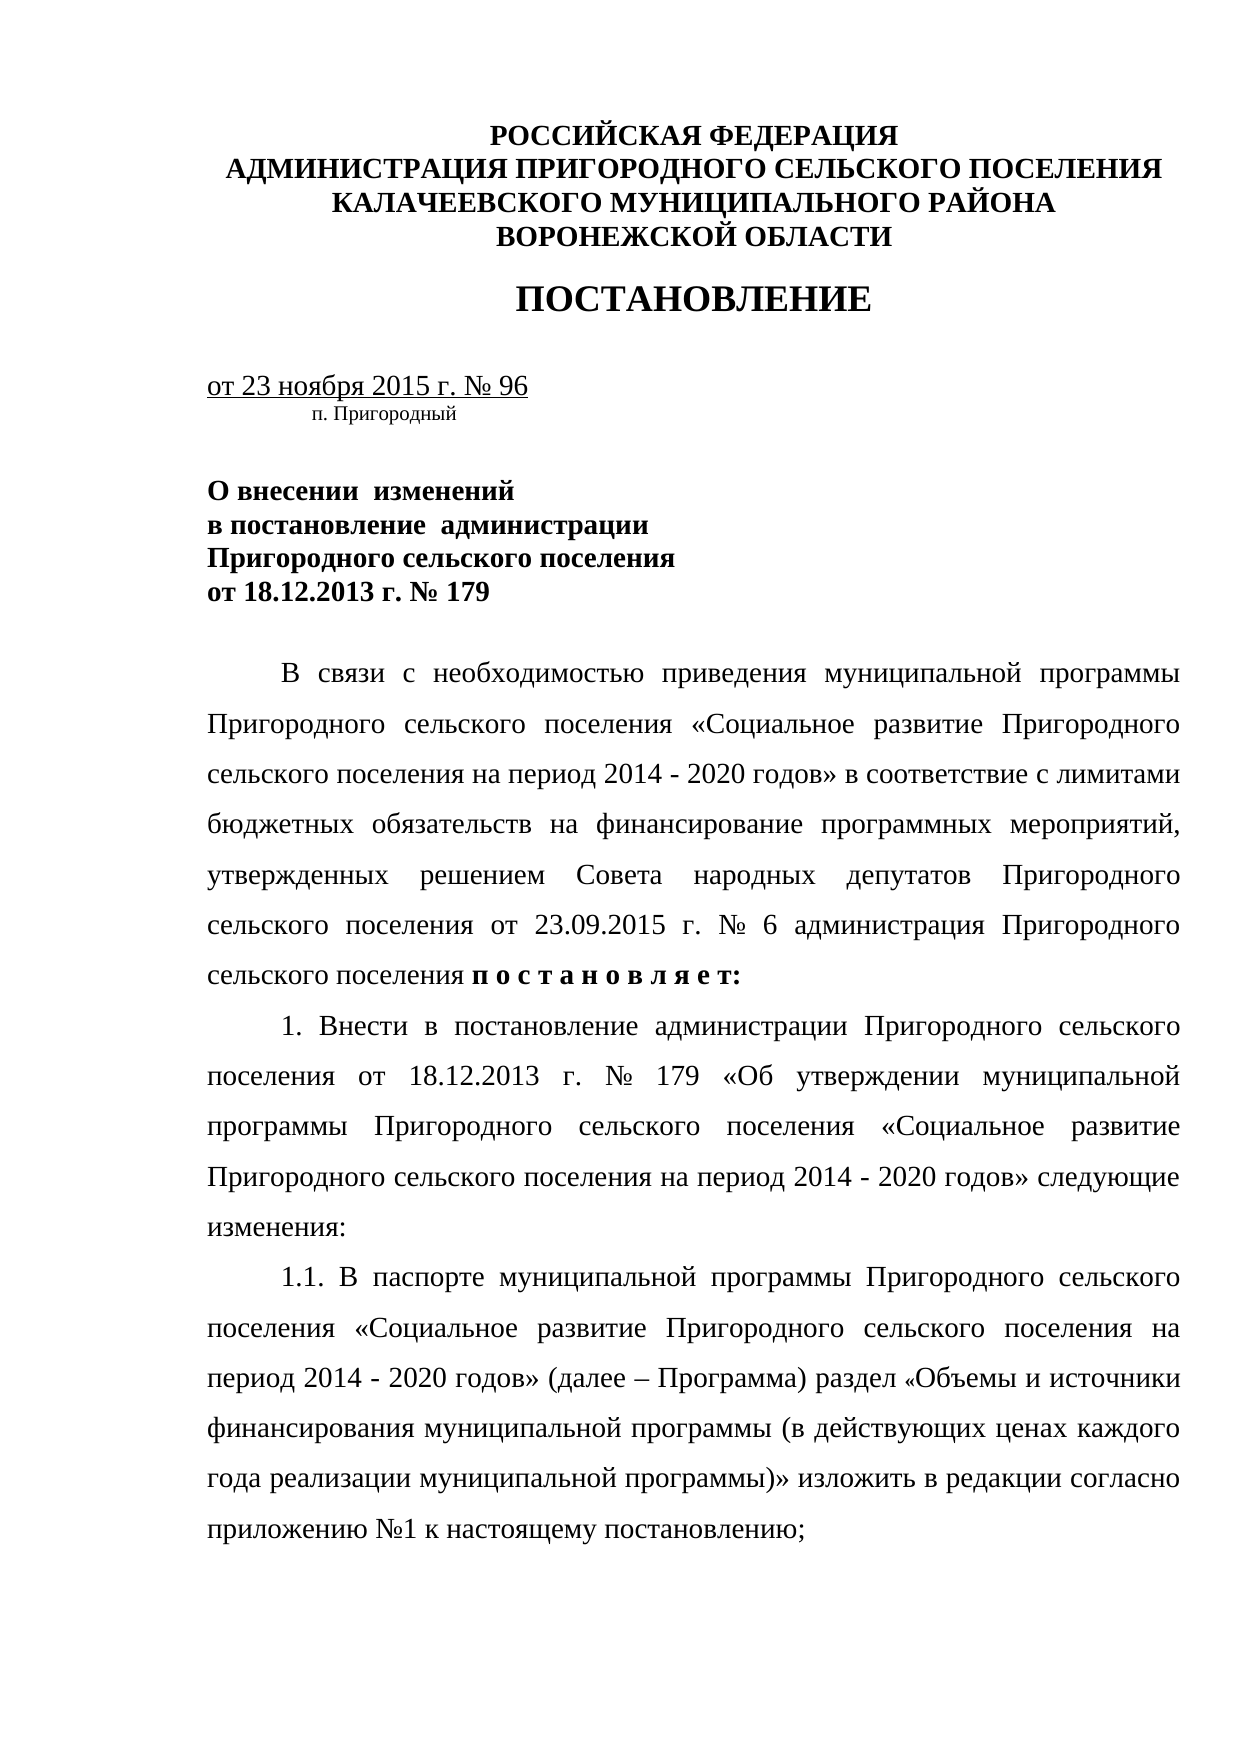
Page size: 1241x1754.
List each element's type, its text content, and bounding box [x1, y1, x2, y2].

text ВОРОНЕЖСКОЙ ОБЛАСТИ [207, 219, 1181, 252]
text 1.1. В паспорте муниципальной программы Пригородного сельского поселения «Социальное развитие Пригородного сельского поселения на период 2014 - 2020 годов» (далее – Программа) раздел «Объемы и источники финансирования муниципальной программы (в действующих ценах каждого года реализации муниципальной программы)» изложить в редакции согласно приложению №1 к настоящему постановлению; [207, 1259, 1181, 1544]
text в постановление администрации [207, 507, 1181, 540]
text 1. Внести в постановление администрации Пригородного сельского поселения от 18.12.2013 г. № 179 «Об утверждении муниципальной программы Пригородного сельского поселения «Социальное развитие Пригородного сельского поселения на период 2014 - 2020 годов» следующие изменения: [207, 1008, 1181, 1243]
text п. Пригородный [207, 401, 561, 425]
text ПОСТАНОВЛЕНИЕ [207, 252, 1181, 319]
text АДМИНИСТРАЦИЯ ПРИГОРОДНОГО СЕЛЬСКОГО ПОСЕЛЕНИЯ [207, 152, 1181, 185]
text от 18.12.2013 г. № 179 [207, 574, 1181, 607]
text от 23 ноября 2015 г. № 96 [207, 368, 561, 401]
text КАЛАЧЕЕВСКОГО МУНИЦИПАЛЬНОГО РАЙОНА [207, 185, 1181, 219]
text О внесении изменений [207, 473, 1181, 507]
text Пригородного сельского поселения [207, 540, 1181, 574]
text В связи с необходимостью приведения муниципальной программы Пригородного сельского поселения «Социальное развитие Пригородного сельского поселения на период 2014 - 2020 годов» в соответствие с лимитами бюджетных обязательств на финансирование программных мероприятий, утвержденных решением Совета народных депутатов Пригородного сельского поселения от 23.09.2015 г. № 6 администрация Пригородного сельского поселения п о с т а н о в л я е т: [207, 656, 1181, 991]
text РОССИЙСКАЯ ФЕДЕРАЦИЯ [207, 118, 1181, 152]
